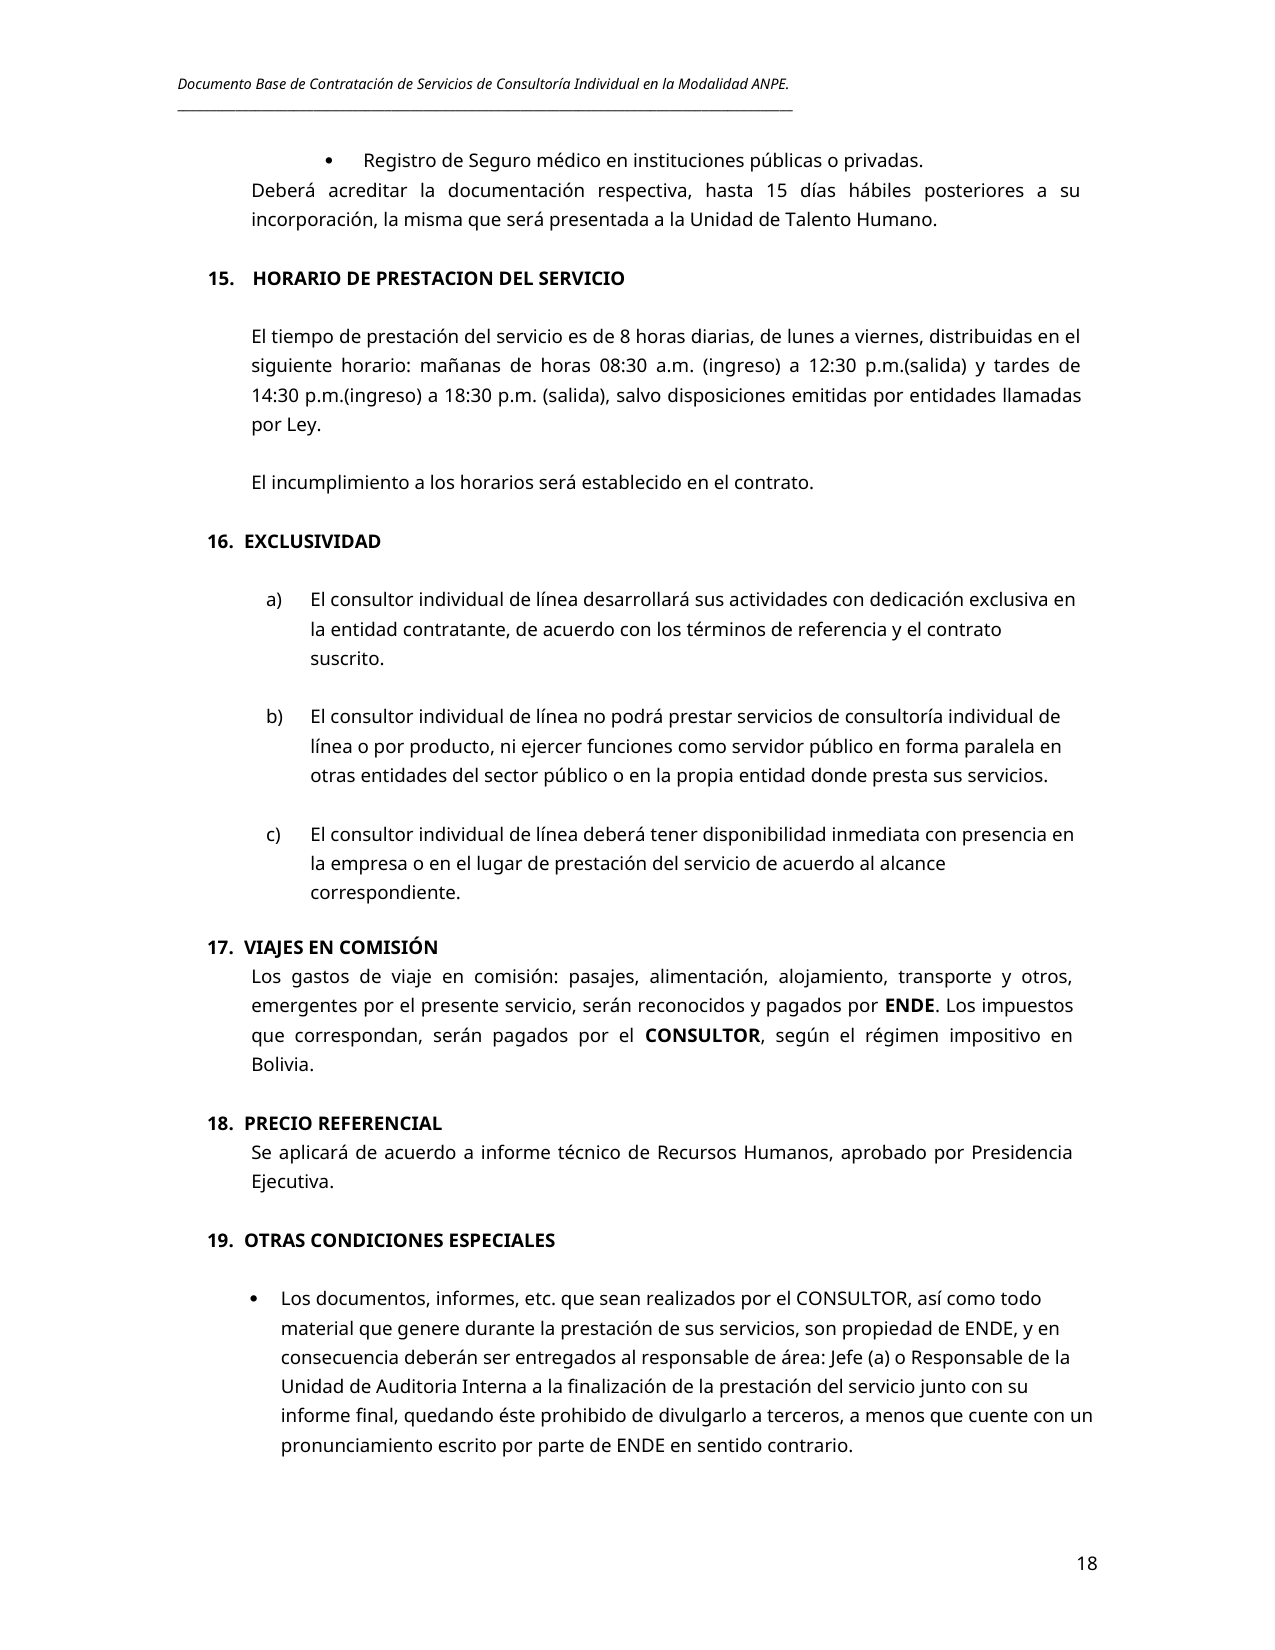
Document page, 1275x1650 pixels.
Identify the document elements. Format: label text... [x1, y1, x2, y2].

list OTRAS CONDICIONES ESPECIALES [207, 1227, 1098, 1252]
text Los gastos de viaje en comisión: pasajes, alimentación, alojamiento, transporte y otros, emergentes por el presente servicio, serán reconocidos y pagados por ENDE. Los impuestos que correspondan, serán pagados por el CONSULTOR, según el régimen impositivo en Bolivia. [251, 963, 1073, 1077]
text El tiempo de prestación del servicio es de 8 horas diarias, de lunes a viernes, distribuidas en el siguiente horario: mañanas de horas 08:30 a.m. (ingreso) a 12:30 p.m.(salida) y tardes de 14:30 p.m.(ingreso) a 18:30 p.m. (salida), salvo disposiciones emitidas por entidades llamadas por Ley. [251, 323, 1082, 437]
text El incumplimiento a los horarios será establecido en el contrato. [251, 470, 1082, 495]
text Se aplicará de acuerdo a informe técnico de Recursos Humanos, aprobado por Presidencia Ejecutiva. [251, 1139, 1073, 1194]
list Los documentos, informes, etc. que sean realizados por el CONSULTOR, así como todo material que genere durante la prestación de sus servicios, son propiedad de ENDE, y en consecuencia deberán ser entregados al responsable de área: Jefe (a) o Responsable de la Unidad de Auditoria Interna a la finalización de la prestación del servicio junto con su informe final, quedando éste prohibido de divulgarlo a terceros, a menos que cuente con un pronunciamiento escrito por parte de ENDE en sentido contrario. [250, 1286, 1098, 1457]
list HORARIO DE PRESTACION DEL SERVICIO [208, 265, 1082, 290]
list El consultor individual de línea deberá tener disponibilidad inmediata con presencia en la empresa o en el lugar de prestación del servicio de acuerdo al alcance correspondiente. [266, 821, 1078, 905]
list El consultor individual de línea desarrollará sus actividades con dedicación exclusiva en la entidad contratante, de acuerdo con los términos de referencia y el contrato suscrito. [266, 587, 1078, 671]
list VIAJES EN COMISIÓN [207, 934, 1098, 960]
list El consultor individual de línea no podrá prestar servicios de consultoría individual de línea o por producto, ni ejercer funciones como servidor público en forma paralela en otras entidades del sector público o en la propia entidad donde presta sus servicios. [266, 704, 1078, 788]
list EXCLUSIVIDAD [207, 528, 1098, 554]
list PRECIO REFERENCIAL [207, 1110, 1098, 1135]
text Deberá acreditar la documentación respectiva, hasta 15 días hábiles posteriores a su incorporación, la misma que será presentada a la Unidad de Talento Humano. [251, 177, 1082, 232]
list Registro de Seguro médico en instituciones públicas o privadas. [326, 148, 1078, 173]
